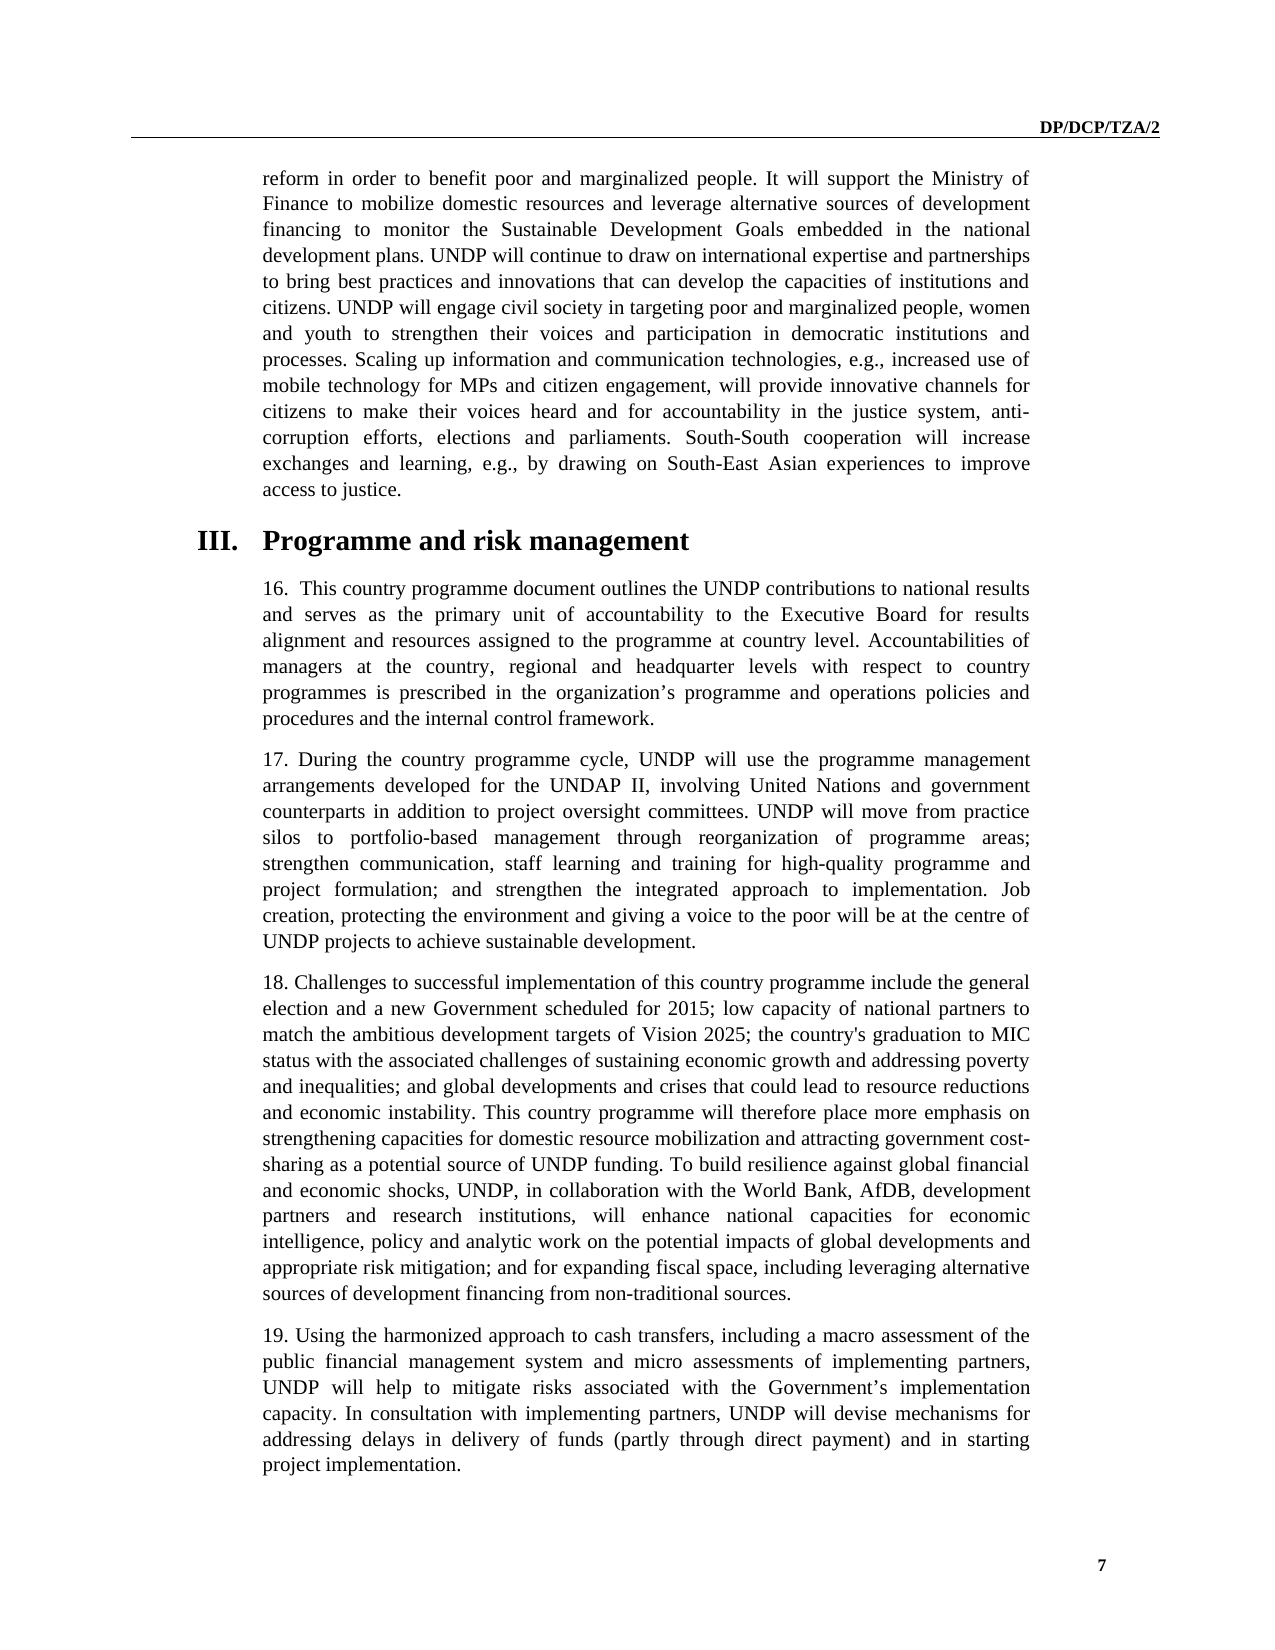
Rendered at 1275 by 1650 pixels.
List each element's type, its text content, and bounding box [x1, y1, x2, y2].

list 18. Challenges to successful implementation of this country programme include the general election and a new Government scheduled for 2015; low capacity of national partners to match the ambitious development targets of Vision 2025; the country's graduation to MIC status with the associated challenges of sustaining economic growth and addressing poverty and inequalities; and global developments and crises that could lead to resource reductions and economic instability. This country programme will therefore place more emphasis on strengthening capacities for domestic resource mobilization and attracting government cost-sharing as a potential source of UNDP funding. To build resilience against global financial and economic shocks, UNDP, in collaboration with the World Bank, AfDB, development partners and research institutions, will enhance national capacities for economic intelligence, policy and analytic work on the potential impacts of global developments and appropriate risk mitigation; and for expanding fiscal space, including leveraging alternative sources of development financing from non-traditional sources. [262, 970, 1031, 1305]
list Programme and risk management [197, 523, 1031, 557]
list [262, 165, 1031, 501]
list 19. Using the harmonized approach to cash transfers, including a macro assessment of the public financial management system and micro assessments of implementing partners, UNDP will help to mitigate risks associated with the Government’s implementation capacity. In consultation with implementing partners, UNDP will devise mechanisms for addressing delays in delivery of funds (partly through direct payment) and in starting project implementation. [262, 1323, 1031, 1476]
list 17. During the country programme cycle, UNDP will use the programme management arrangements developed for the UNDAP II, involving United Nations and government counterparts in addition to project oversight committees. UNDP will move from practice silos to portfolio-based management through reorganization of programme areas; strengthen communication, staff learning and training for high-quality programme and project formulation; and strengthen the integrated approach to implementation. Job creation, protecting the environment and giving a voice to the poor will be at the centre of UNDP projects to achieve sustainable development. [262, 747, 1031, 953]
list 16. This country programme document outlines the UNDP contributions to national results and serves as the primary unit of accountability to the Executive Board for results alignment and resources assigned to the programme at country level. Accountabilities of managers at the country, regional and headquarter levels with respect to country programmes is prescribed in the organization’s programme and operations policies and procedures and the internal control framework. [262, 576, 1031, 729]
